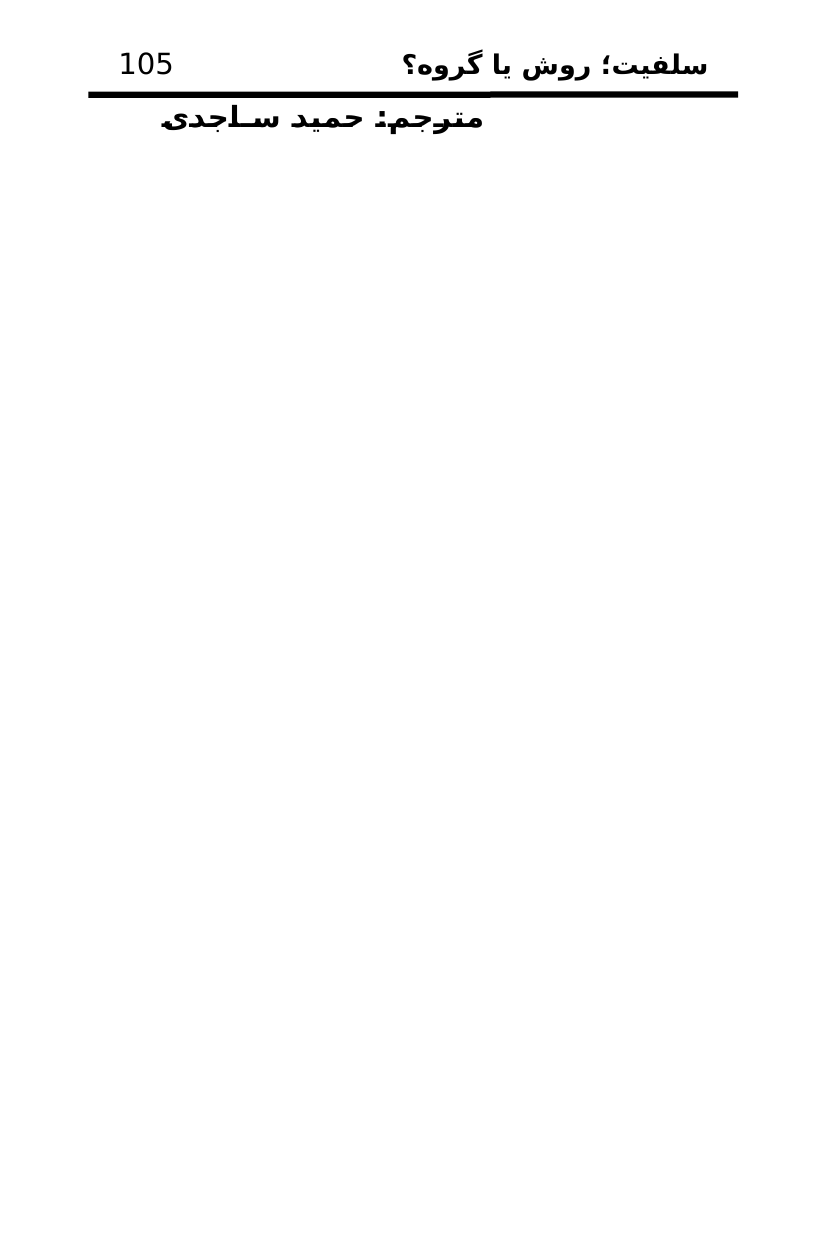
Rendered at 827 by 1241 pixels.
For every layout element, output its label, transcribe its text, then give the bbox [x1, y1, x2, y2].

text مترجم: حمید سـاجدی [162, 100, 738, 134]
